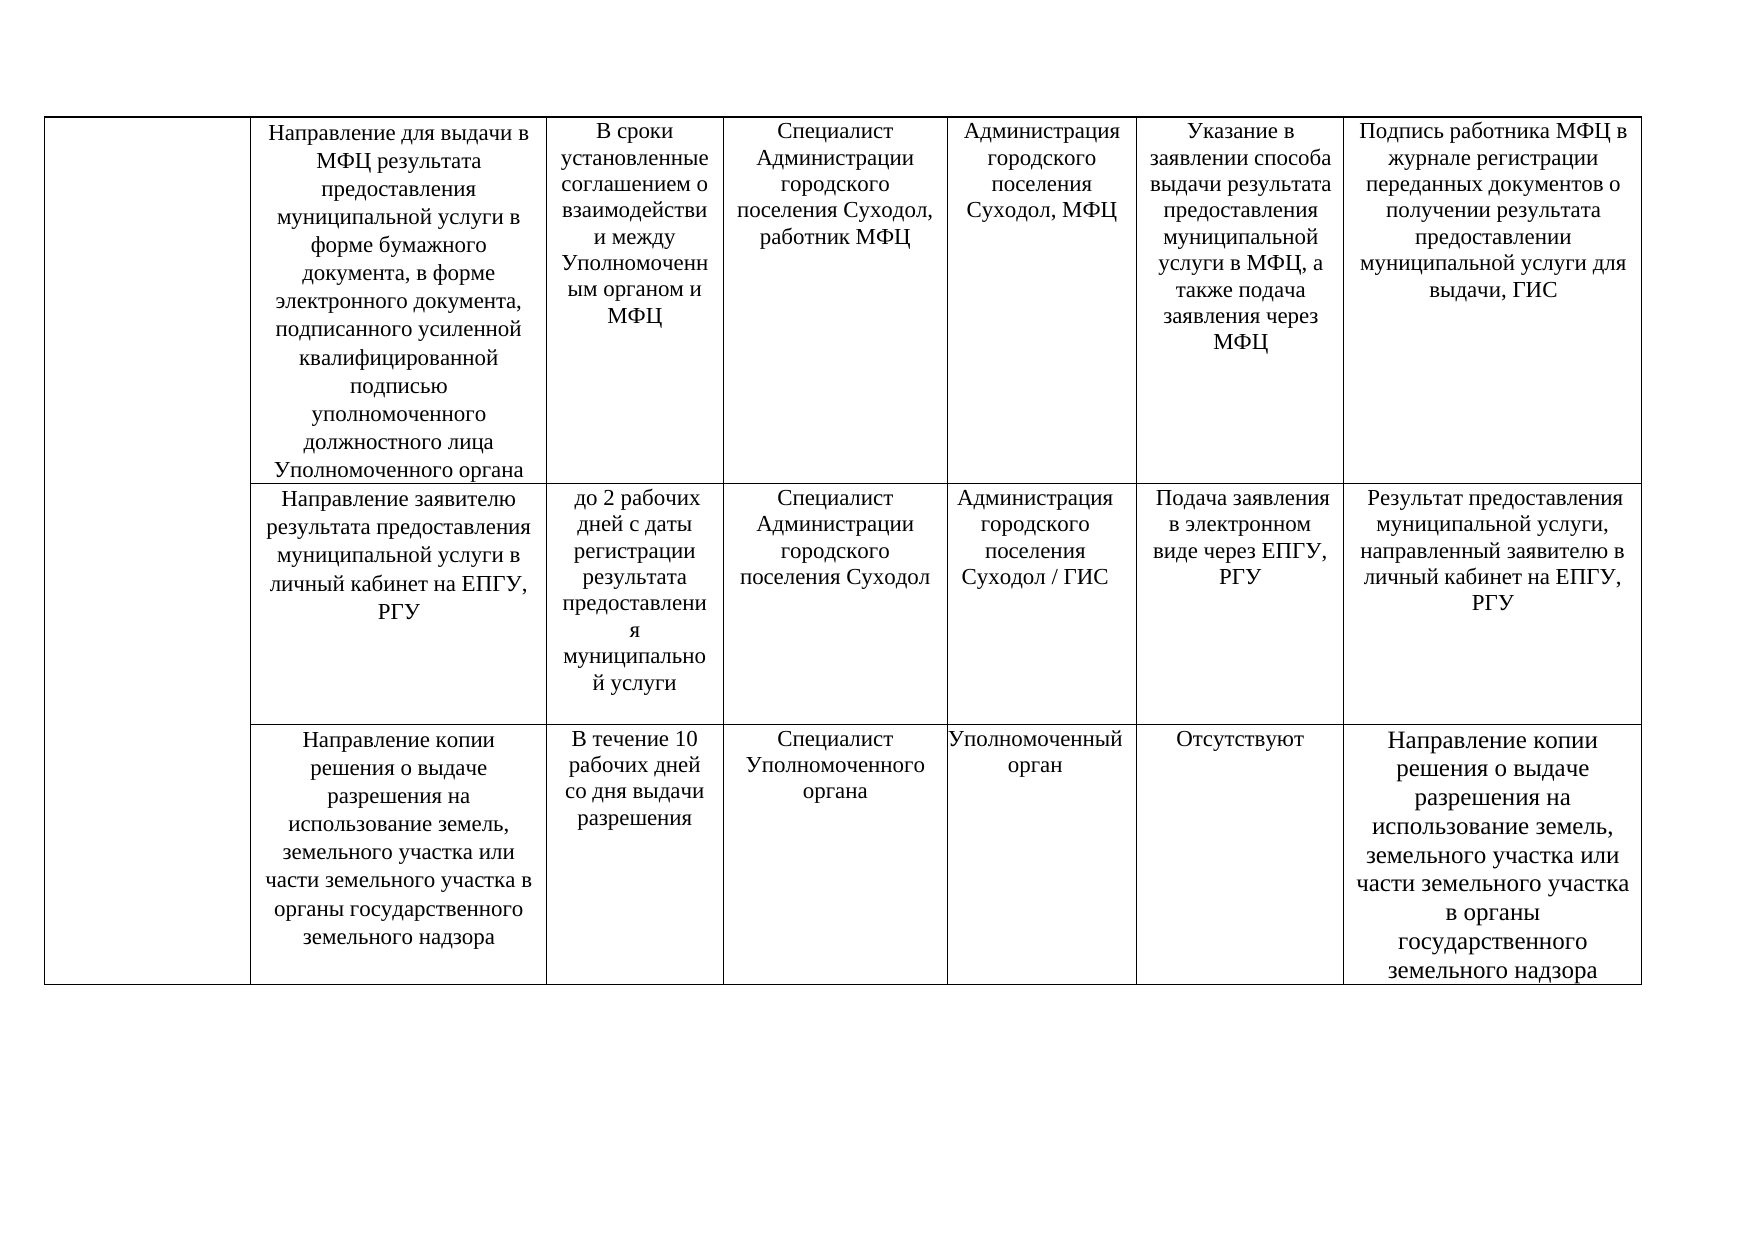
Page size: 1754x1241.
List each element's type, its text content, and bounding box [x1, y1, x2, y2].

table_cell Подпись работника МФЦ в журнале регистрации переданных документов о получении результата предоставлении муниципальной услуги для выдачи, ГИС [1344, 118, 1641, 483]
table_cell Администрация городского поселения Суходол, МФЦ [948, 118, 1136, 483]
table_cell до 2 рабочих дней с даты регистрации результата предоставления муниципальной услуги [547, 484, 723, 724]
table_cell Отсутствуют [1137, 725, 1343, 983]
table_cell Указание в заявлении способа выдачи результата предоставления муниципальной услуги в МФЦ, а также подача заявления через МФЦ [1137, 118, 1343, 483]
table_cell Специалист Администрации городского поселения Суходол [724, 484, 947, 724]
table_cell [948, 725, 1136, 983]
table_cell Направление копии решения о выдаче разрешения на использование земель, земельного участка или части земельного участка в органы государственного земельного надзора [1344, 725, 1641, 983]
table_cell Направление копии решения о выдаче разрешения на использование земель, земельного участка или части земельного участка в органы государственного земельного надзора [251, 725, 546, 983]
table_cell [547, 725, 723, 983]
table_cell Направление заявителю результата предоставления муниципальной услуги в личный кабинет на ЕПГУ, РГУ [251, 484, 546, 724]
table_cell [724, 725, 947, 983]
table_cell Специалист Администрации городского поселения Суходол, работник МФЦ [724, 118, 947, 483]
table_cell Администрация городского поселения Суходол / ГИС [948, 484, 1136, 724]
table_cell Направление для выдачи в МФЦ результата предоставления муниципальной услуги в форме бумажного документа, в форме электронного документа, подписанного усиленной квалифицированной подписью уполномоченного должностного лица Уполномоченного органа [251, 118, 546, 483]
table_cell Результат предоставления муниципальной услуги, направленный заявителю в личный кабинет на ЕПГУ, РГУ [1344, 484, 1641, 724]
table_cell Подача заявления в электронном виде через ЕПГУ, РГУ [1137, 484, 1343, 724]
table_cell В сроки установленные соглашением о взаимодействии между Уполномоченным органом и МФЦ [547, 118, 723, 483]
